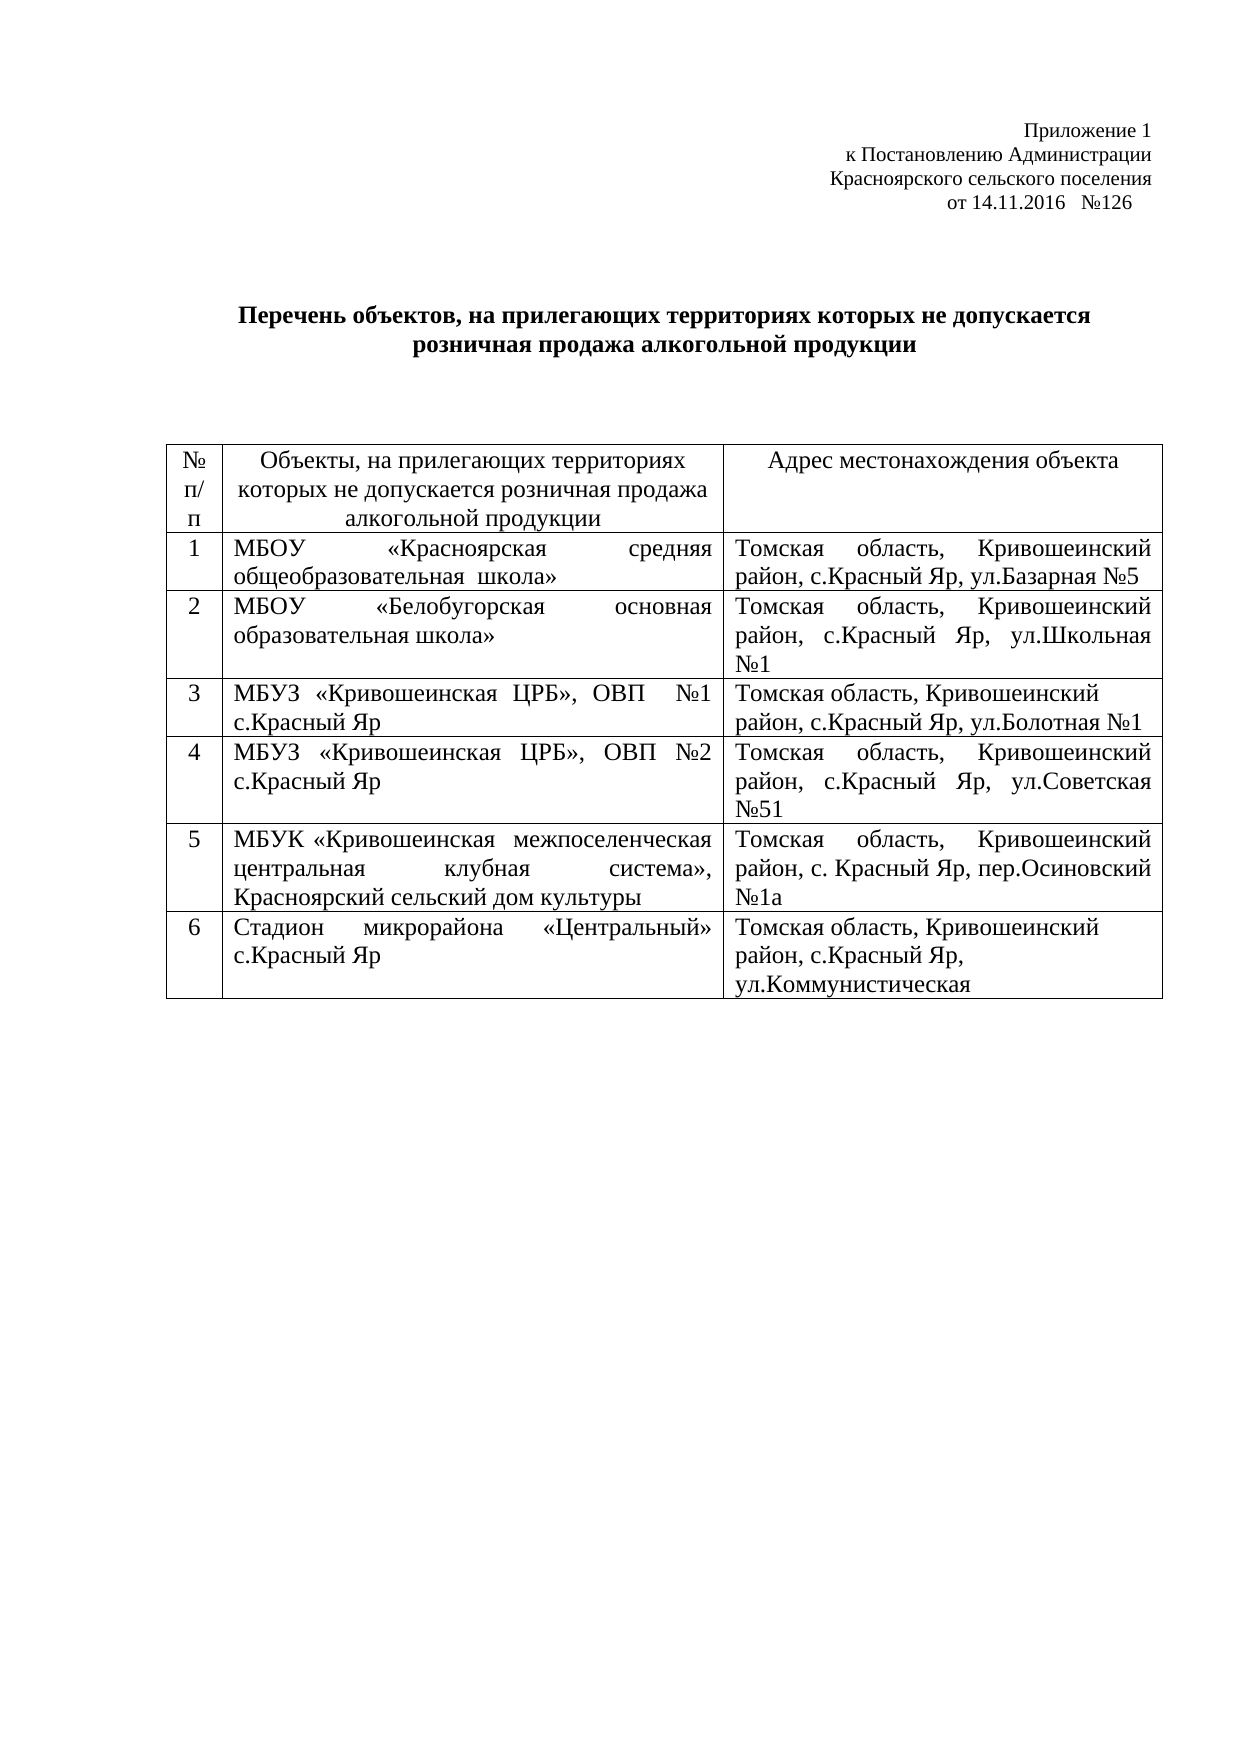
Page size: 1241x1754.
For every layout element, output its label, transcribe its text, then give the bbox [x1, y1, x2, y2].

text от 14.11.2016 №126 [177, 190, 1152, 214]
text Перечень объектов, на прилегающих территориях которых не допускается розничная продажа алкогольной продукции [177, 301, 1152, 358]
table_cell Томская область, Кривошеинский район, с.Красный Яр, ул.Школьная №1 [724, 591, 1162, 677]
table_cell Томская область, Кривошеинский район, с.Красный Яр, ул.Советская №51 [724, 737, 1162, 823]
table_cell 1 [167, 533, 222, 590]
table_cell Томская область, Кривошеинский район, с. Красный Яр, пер.Осиновский №1а [724, 824, 1162, 911]
table_cell 5 [167, 824, 222, 911]
text Красноярского сельского поселения [177, 166, 1152, 190]
table_cell 3 [167, 679, 222, 736]
table_cell Томская область, Кривошеинский район, с.Красный Яр, ул.Болотная №1 [724, 679, 1162, 736]
table_header Адрес местонахождения объекта [724, 445, 1162, 532]
table_cell МБУК «Кривошеинская межпоселенческая центральная клубная система», Красноярский сельский дом культуры [223, 824, 723, 911]
table_cell МБУЗ «Кривошеинская ЦРБ», ОВП №1 с.Красный Яр [223, 679, 723, 736]
text к Постановлению Администрации [177, 142, 1152, 166]
table_cell Томская область, Кривошеинский район, с.Красный Яр, ул.Базарная №5 [724, 533, 1162, 590]
table_cell МБУЗ «Кривошеинская ЦРБ», ОВП №2 с.Красный Яр [223, 737, 723, 823]
table_cell 2 [167, 591, 222, 677]
table_cell 4 [167, 737, 222, 823]
table_cell Томская область, Кривошеинский район, с.Красный Яр, ул.Коммунистическая [724, 912, 1162, 998]
table_cell Стадион микрорайона «Центральный» с.Красный Яр [223, 912, 723, 998]
table_cell МБОУ «Белобугорская основная образовательная школа» [223, 591, 723, 677]
table_header Объекты, на прилегающих территориях которых не допускается розничная продажа алкогольной продукции [223, 445, 723, 532]
table_cell МБОУ «Красноярская средняя общеобразовательная школа» [223, 533, 723, 590]
table_header № п/п [167, 445, 222, 532]
table_cell 6 [167, 912, 222, 998]
text Приложение 1 [177, 118, 1152, 142]
